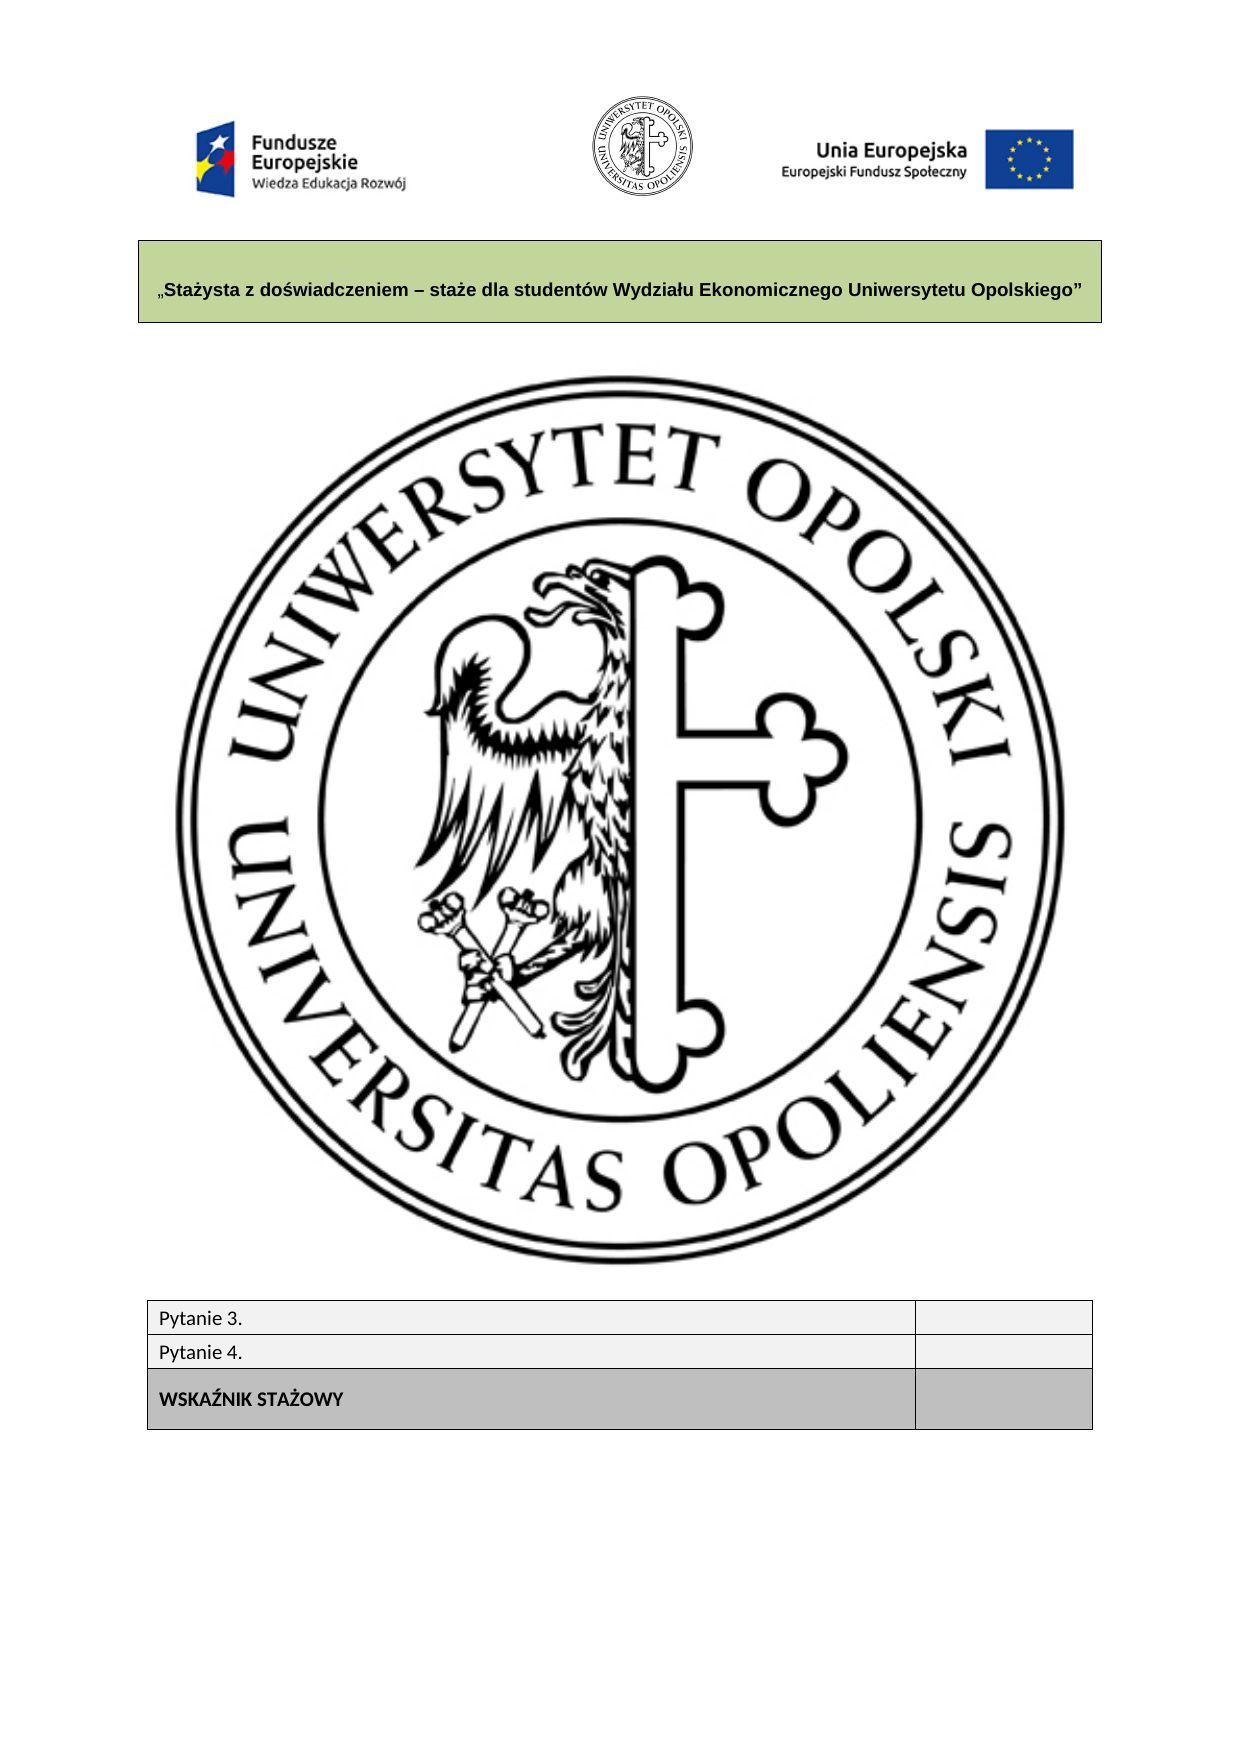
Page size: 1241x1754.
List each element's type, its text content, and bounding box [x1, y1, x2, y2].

picture [147, 347, 1094, 1294]
table_cell Pytanie 3. [148, 1301, 915, 1334]
picture [589, 93, 696, 199]
picture [762, 109, 1093, 209]
table_cell [916, 1335, 1092, 1368]
table_cell WSKAŹNIK STAŻOWY [148, 1369, 915, 1429]
picture [178, 102, 424, 216]
table_cell [916, 1301, 1092, 1334]
table_cell Pytanie 4. [148, 1335, 915, 1368]
table_cell [916, 1369, 1092, 1429]
